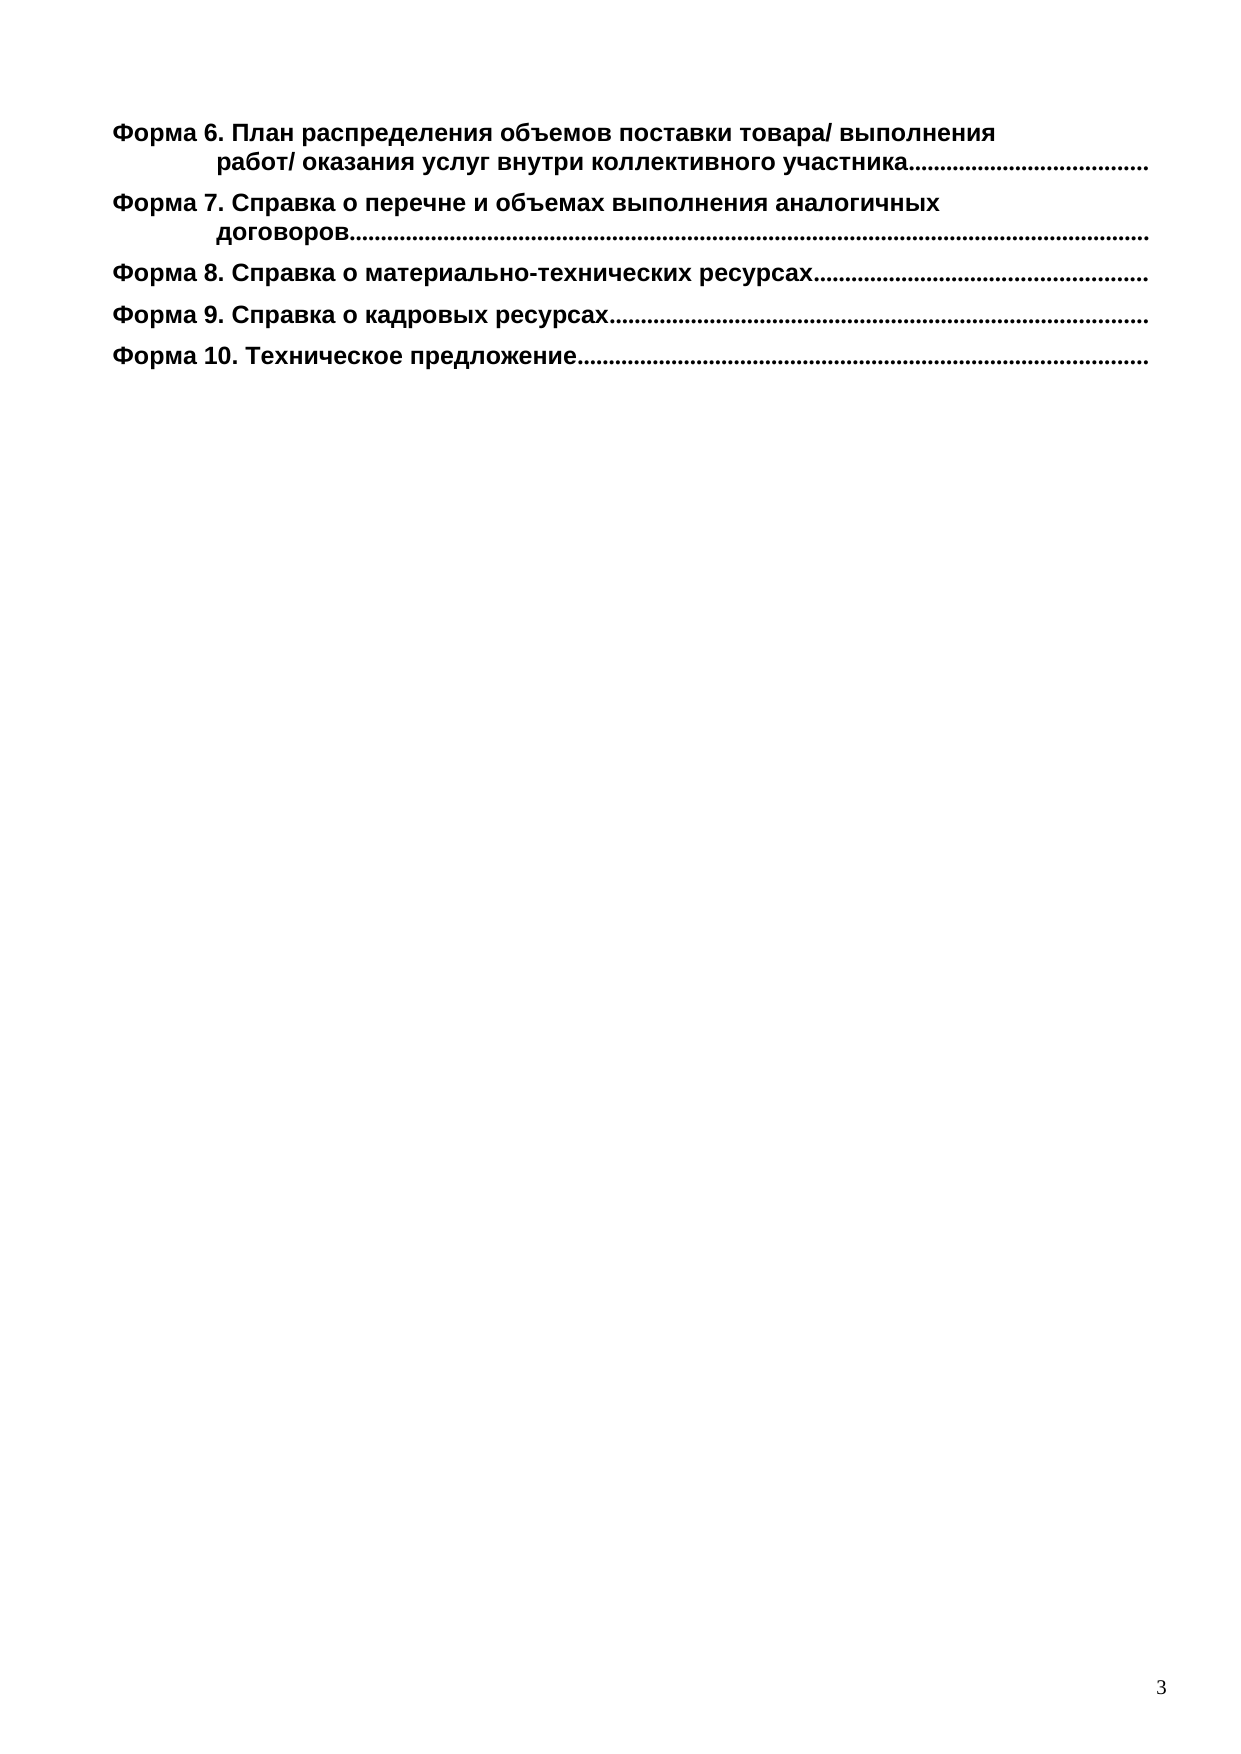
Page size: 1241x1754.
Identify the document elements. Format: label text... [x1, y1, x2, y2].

text Форма 6. План распределения объемов поставки товара/ выполнения работ/ оказания услуг внутри коллективного участника 33 [112, 118, 1048, 176]
text Форма 10. Техническое предложение 41 [112, 341, 1048, 370]
text Форма 8. Справка о материально-технических ресурсах 37 [112, 258, 1048, 287]
text Форма 7. Справка о перечне и объемах выполнения аналогичных договоров 35 [112, 188, 1048, 246]
text Форма 9. Справка о кадровых ресурсах 39 [112, 300, 1048, 328]
